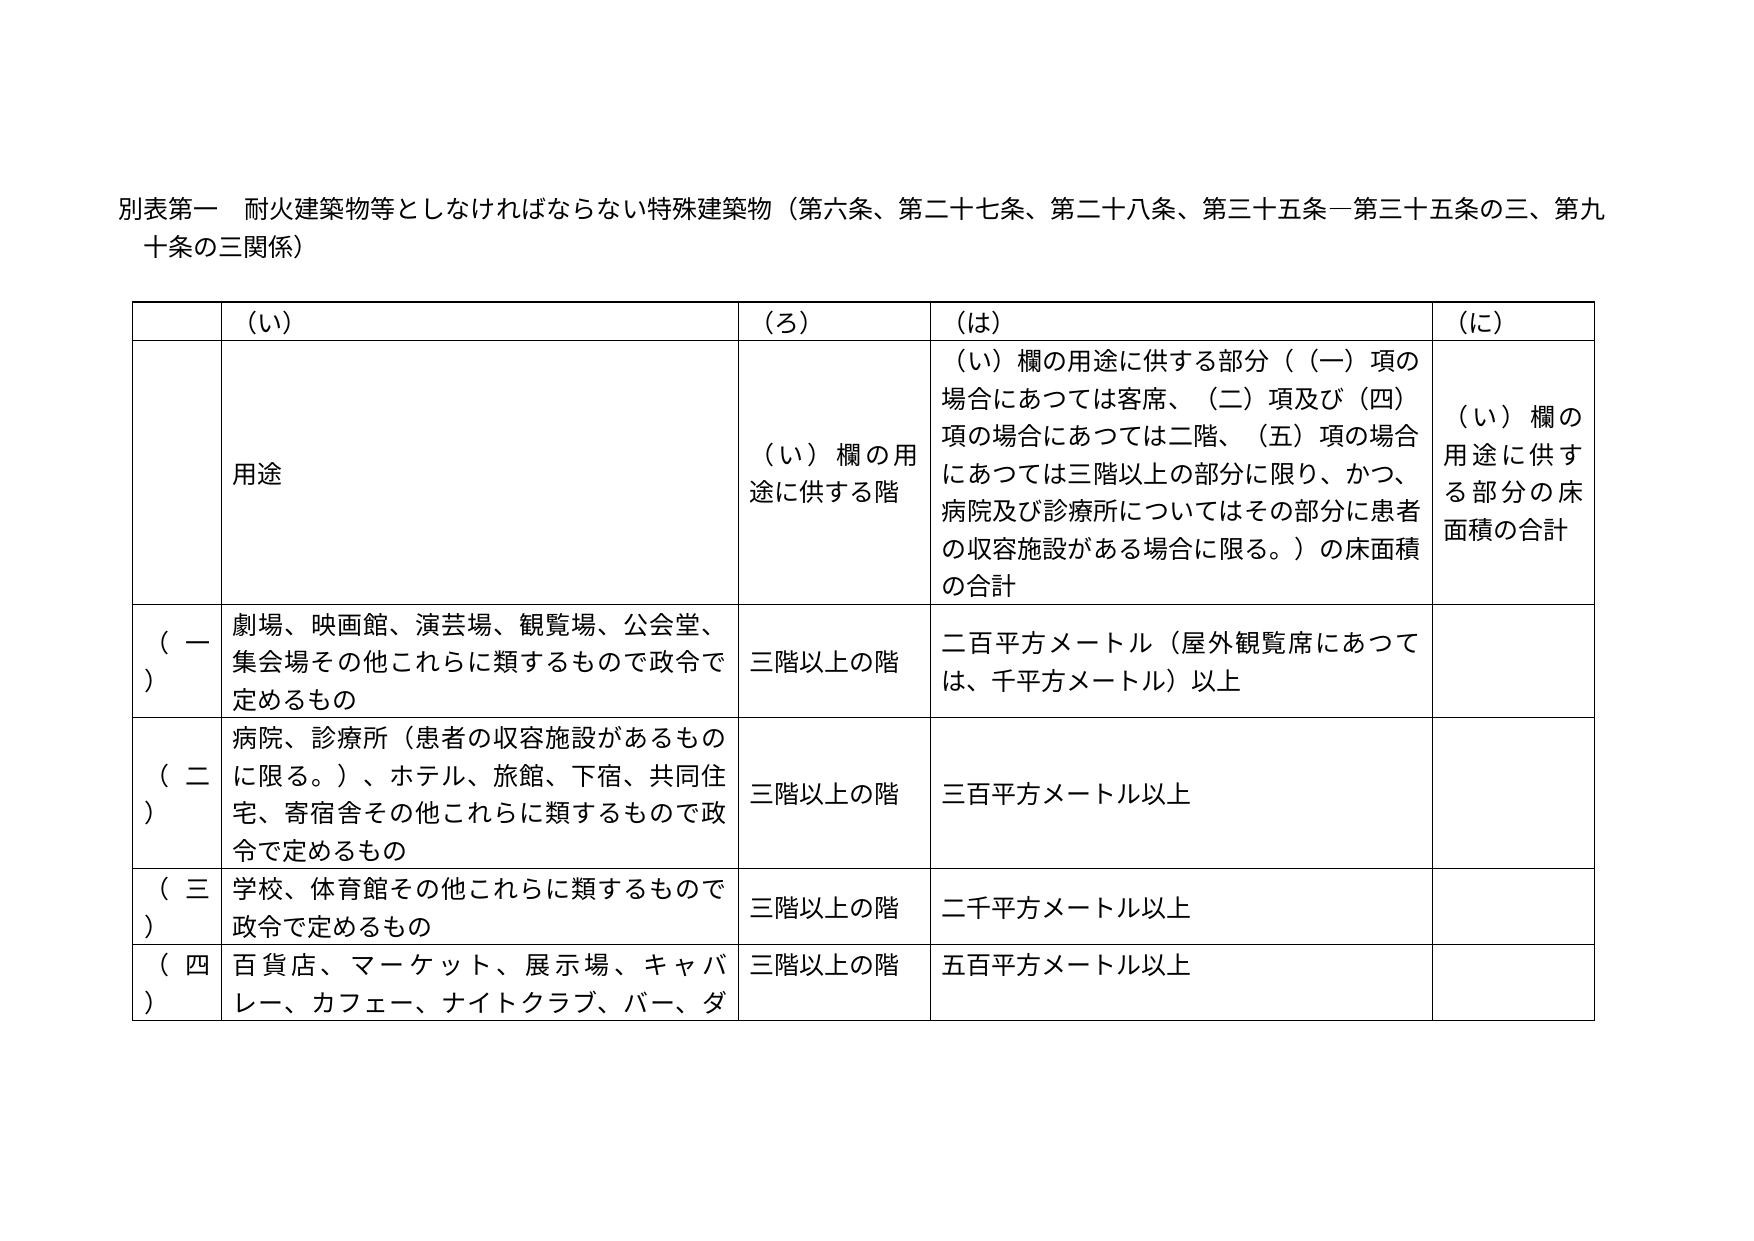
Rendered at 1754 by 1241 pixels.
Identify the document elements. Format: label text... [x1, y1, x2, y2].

table_cell 三階以上の階 [739, 869, 930, 944]
table_cell （三） [133, 869, 221, 944]
table_header （ろ） [739, 303, 930, 340]
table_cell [222, 945, 738, 1020]
table_cell [1433, 945, 1594, 1020]
table_cell 三階以上の階 [739, 605, 930, 717]
table_cell 二千平方メートル以上 [931, 869, 1432, 944]
table_header [133, 303, 221, 340]
table_cell 五百平方メートル以上 [931, 945, 1432, 1020]
table_cell （一） [133, 605, 221, 717]
table_header （は） [931, 303, 1432, 340]
table_header （に） [1433, 303, 1594, 340]
table_cell （四） [133, 945, 221, 1020]
table_cell 三階以上の階 [739, 945, 930, 1020]
table_header （い） [222, 303, 738, 340]
table_cell [1433, 605, 1594, 717]
table_cell （二） [133, 718, 221, 868]
table_cell （い）欄の用途に供する階 [739, 341, 930, 603]
table_cell （い）欄の用途に供する部分（（一）項の場合にあつては客席、（二）項及び（四）項の場合にあつては二階、（五）項の場合にあつては三階以上の部分に限り、かつ、病院及び診療所についてはその部分に患者の収容施設がある場合に限る。）の床面積の合計 [931, 341, 1432, 603]
table_cell 三階以上の階 [739, 718, 930, 868]
text 別表第一 耐火建築物等としなければならない特殊建築物（第六条、第二十七条、第二十八条、第三十五条―第三十五条の三、第九十条の三関係） [118, 189, 1609, 264]
table_cell 用途 [222, 341, 738, 603]
table_cell 二百平方メートル（屋外観覧席にあつては、千平方メートル）以上 [931, 605, 1432, 717]
table_cell （い）欄の用途に供する部分の床面積の合計 [1433, 341, 1594, 603]
table_cell 劇場、映画館、演芸場、観覧場、公会堂、集会場その他これらに類するもので政令で定めるもの [222, 605, 738, 717]
table_cell 病院、診療所（患者の収容施設があるものに限る。）、ホテル、旅館、下宿、共同住宅、寄宿舎その他これらに類するもので政令で定めるもの [222, 718, 738, 868]
table_cell [1433, 718, 1594, 868]
table_cell 三百平方メートル以上 [931, 718, 1432, 868]
table_cell [133, 341, 221, 603]
table_cell [1433, 869, 1594, 944]
table_cell 学校、体育館その他これらに類するもので政令で定めるもの [222, 869, 738, 944]
